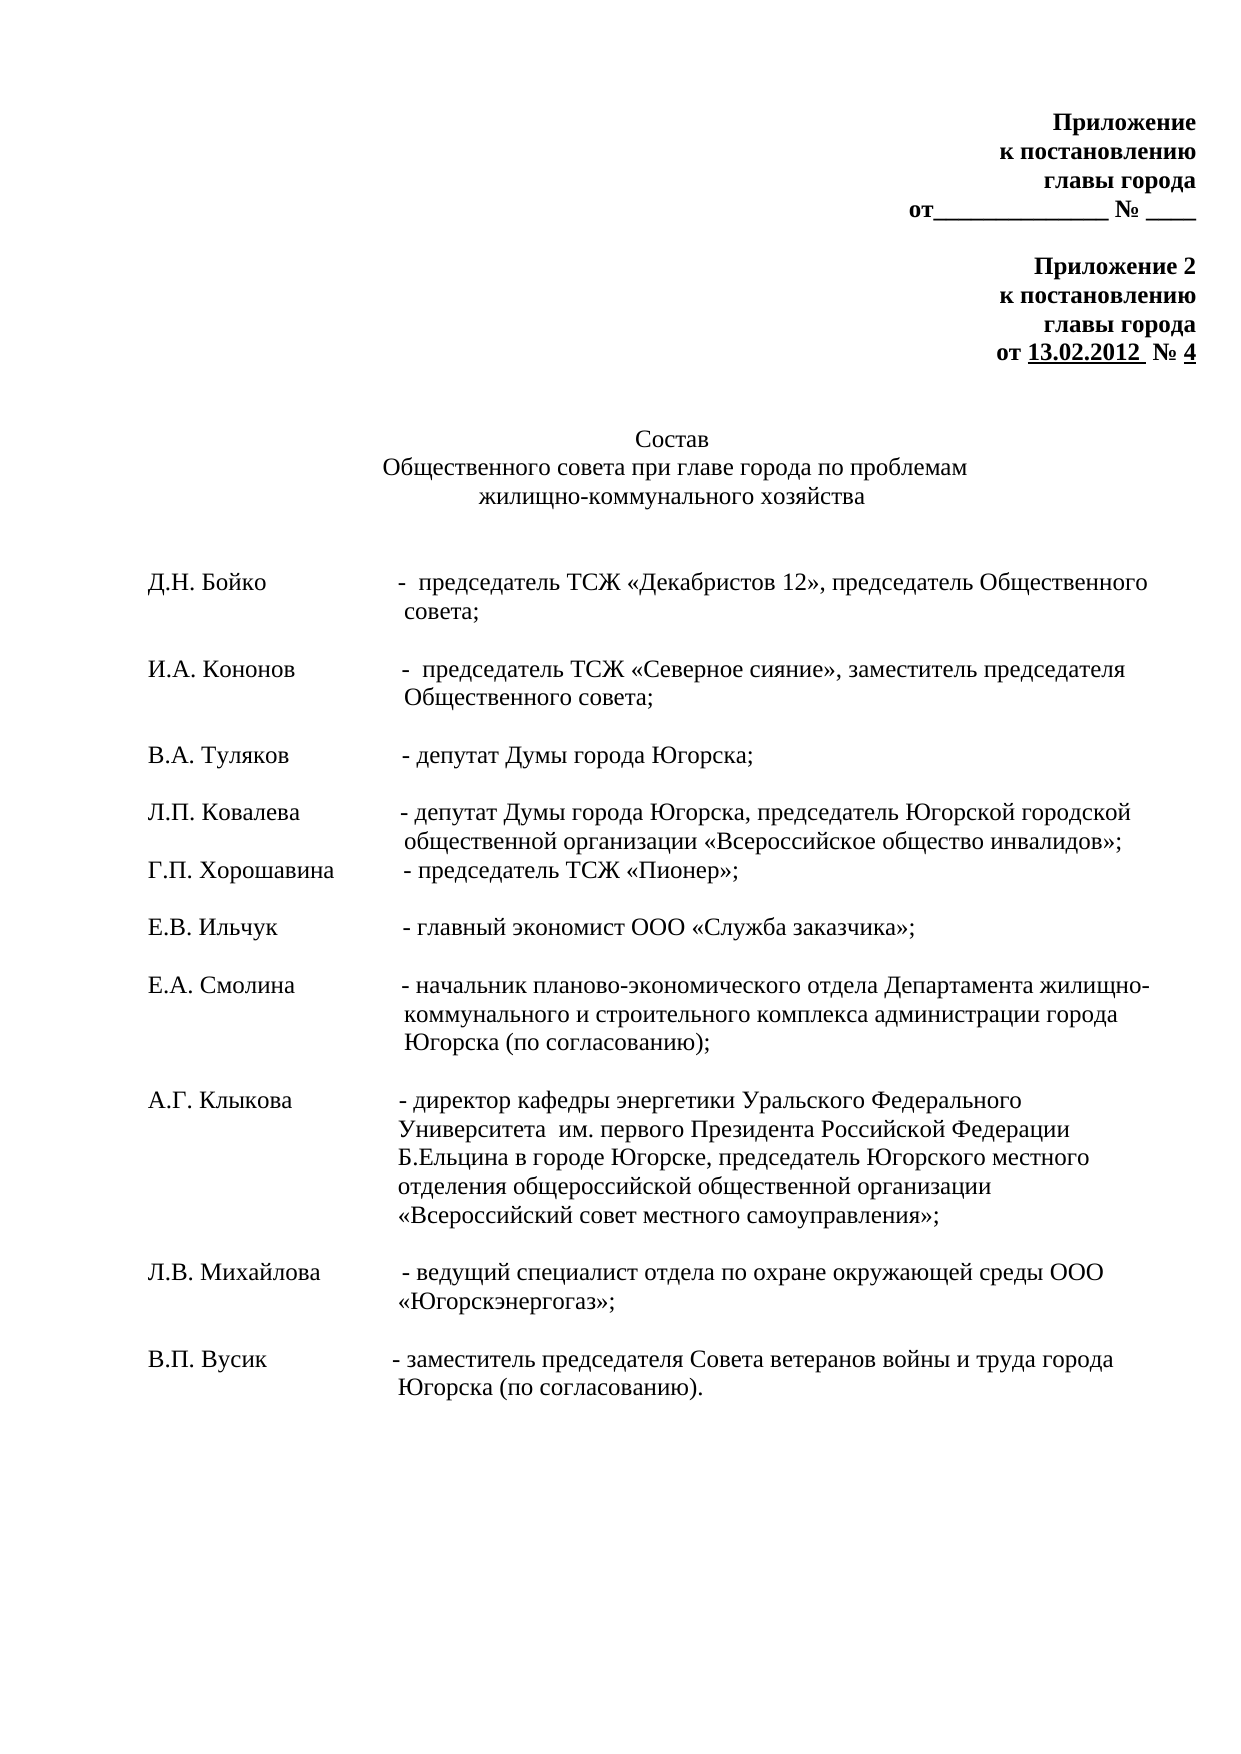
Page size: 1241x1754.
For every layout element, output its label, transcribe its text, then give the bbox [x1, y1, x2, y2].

text Состав Общественного совета при главе города по проблемам [148, 424, 1196, 481]
text Л.В. Михайлова - ведущий специалист отдела по охране окружающей среды ООО [148, 1257, 1196, 1286]
text Е.А. Смолина - начальник планово-экономического отдела Департамента жилищно- [148, 970, 1196, 999]
text Югорска (по согласованию). [148, 1372, 1196, 1401]
text Приложение [664, 107, 1196, 136]
text «Югорскэнергогаз»; [148, 1286, 1196, 1315]
text отделения общероссийской общественной организации [148, 1171, 1196, 1200]
text общественной организации «Всероссийское общество инвалидов»; [148, 826, 1196, 855]
text Университета им. первого Президента Российской Федерации [148, 1114, 1196, 1142]
text Г.П. Хорошавина - председатель ТСЖ «Пионер»; [148, 855, 1196, 884]
text к постановлению [738, 136, 1196, 165]
text главы города [811, 309, 1196, 337]
text А.Г. Клыкова - директор кафедры энергетики Уральского Федерального [148, 1085, 1196, 1114]
text «Всероссийский совет местного самоуправления»; [148, 1200, 1196, 1229]
list Общественного совета; [148, 682, 1196, 711]
text Приложение 2 [664, 251, 1196, 280]
text В.П. Вусик - заместитель председателя Совета ветеранов войны и труда города [148, 1344, 1196, 1372]
text коммунального и строительного комплекса администрации города [148, 999, 1196, 1027]
list совета; [148, 596, 1196, 625]
text Л.П. Ковалева - депутат Думы города Югорска, председатель Югорской городской [148, 797, 1196, 826]
text жилищно-коммунального хозяйства [148, 481, 1196, 510]
text главы города [811, 165, 1196, 194]
text Е.В. Ильчук - главный экономист ООО «Служба заказчика»; [148, 912, 1196, 941]
list В.А. Туляков - депутат Думы города Югорска; [148, 740, 1196, 769]
list Д.Н. Бойко - председатель ТСЖ «Декабристов 12», председатель Общественного [148, 567, 1196, 596]
list И.А. Кононов - председатель ТСЖ «Северное сияние», заместитель председателя [148, 654, 1196, 682]
text Югорска (по согласованию); [148, 1027, 1196, 1056]
text от 13.02.2012 № 4 [738, 337, 1196, 366]
text от______________ № ____ [694, 194, 1196, 222]
text к постановлению [738, 280, 1196, 309]
text Б.Ельцина в городе Югорске, председатель Югорского местного [148, 1142, 1196, 1171]
